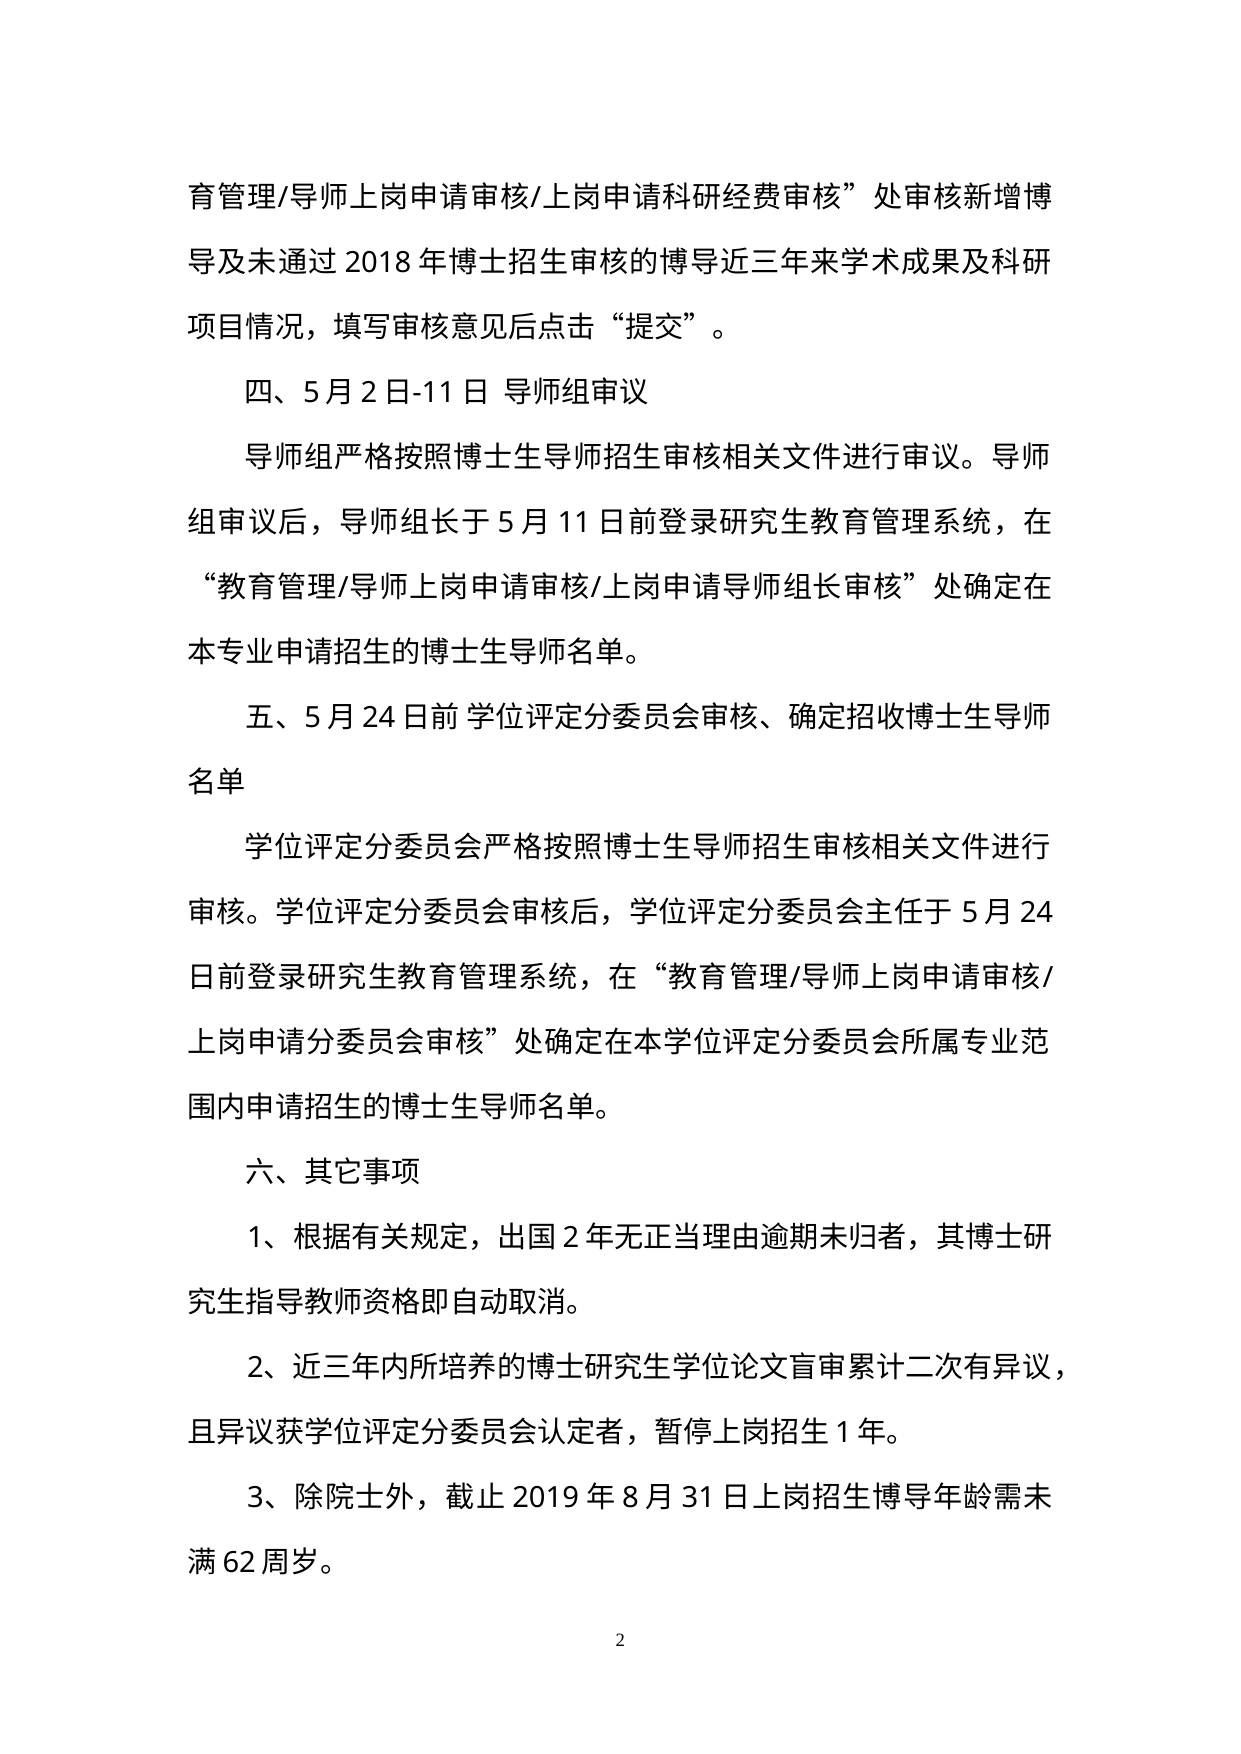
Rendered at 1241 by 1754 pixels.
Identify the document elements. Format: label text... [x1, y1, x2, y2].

text 六、其它事项 [187, 1137, 1053, 1202]
text 3、除院士外，截止2019年8月31日上岗招生博导年龄需未满62周岁。 [187, 1462, 1053, 1592]
text 导师组严格按照博士生导师招生审核相关文件进行审议。导师组审议后，导师组长于5月11日前登录研究生教育管理系统，在“教育管理/导师上岗申请审核/上岗申请导师组长审核”处确定在本专业申请招生的博士生导师名单。 [187, 422, 1053, 682]
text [187, 162, 1053, 357]
text 1、根据有关规定，出国2年无正当理由逾期未归者，其博士研究生指导教师资格即自动取消。 [187, 1202, 1053, 1332]
text 学位评定分委员会严格按照博士生导师招生审核相关文件进行审核。学位评定分委员会审核后，学位评定分委员会主任于5月24日前登录研究生教育管理系统，在“教育管理/导师上岗申请审核/上岗申请分委员会审核”处确定在本学位评定分委员会所属专业范围内申请招生的博士生导师名单。 [187, 812, 1053, 1137]
text 四、5月2日-11日 导师组审议 [187, 357, 1053, 422]
text 2、近三年内所培养的博士研究生学位论文盲审累计二次有异议，且异议获学位评定分委员会认定者，暂停上岗招生1年。 [187, 1332, 1053, 1462]
text 五、5月24日前 学位评定分委员会审核、确定招收博士生导师名单 [187, 682, 1053, 812]
